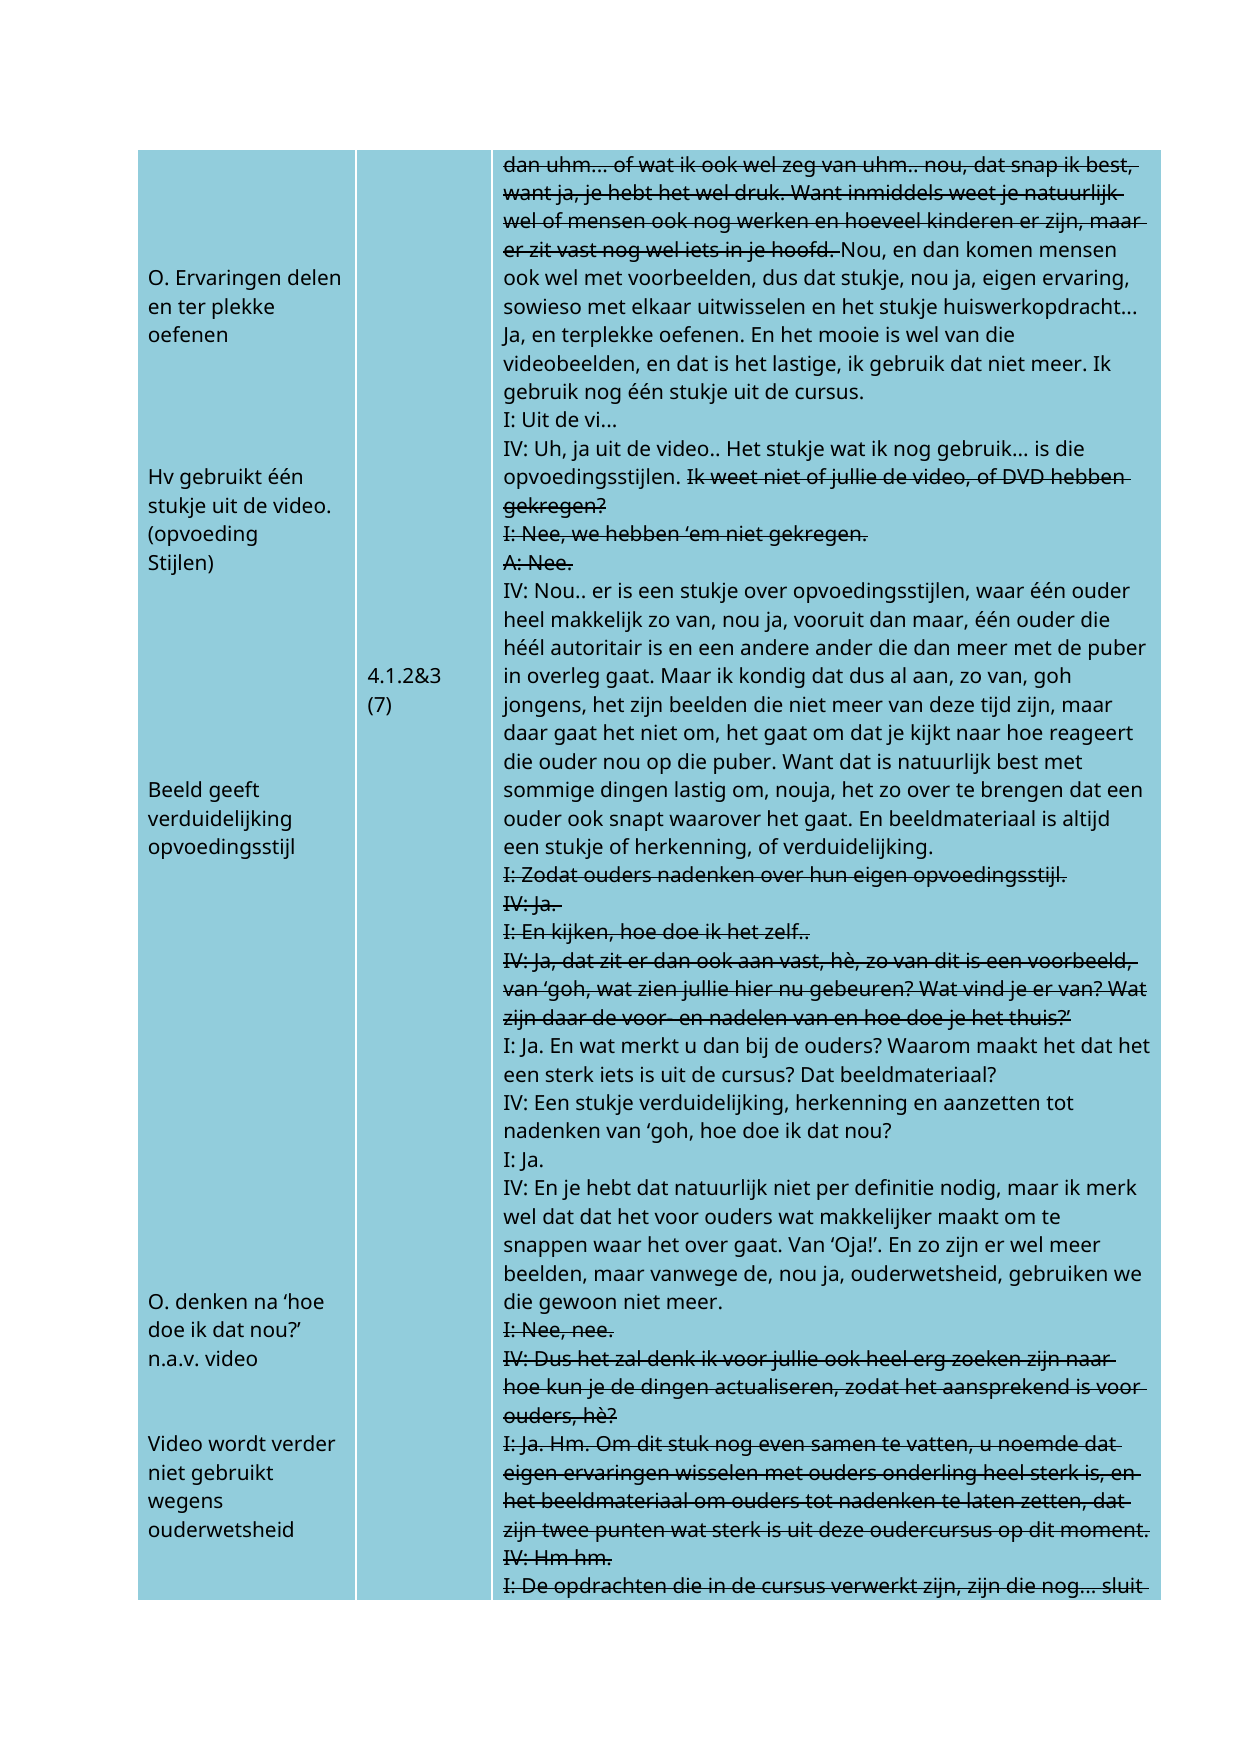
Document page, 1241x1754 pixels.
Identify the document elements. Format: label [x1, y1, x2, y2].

table_cell [357, 150, 491, 1600]
table_cell [138, 150, 355, 1600]
table_cell [493, 150, 1161, 1600]
